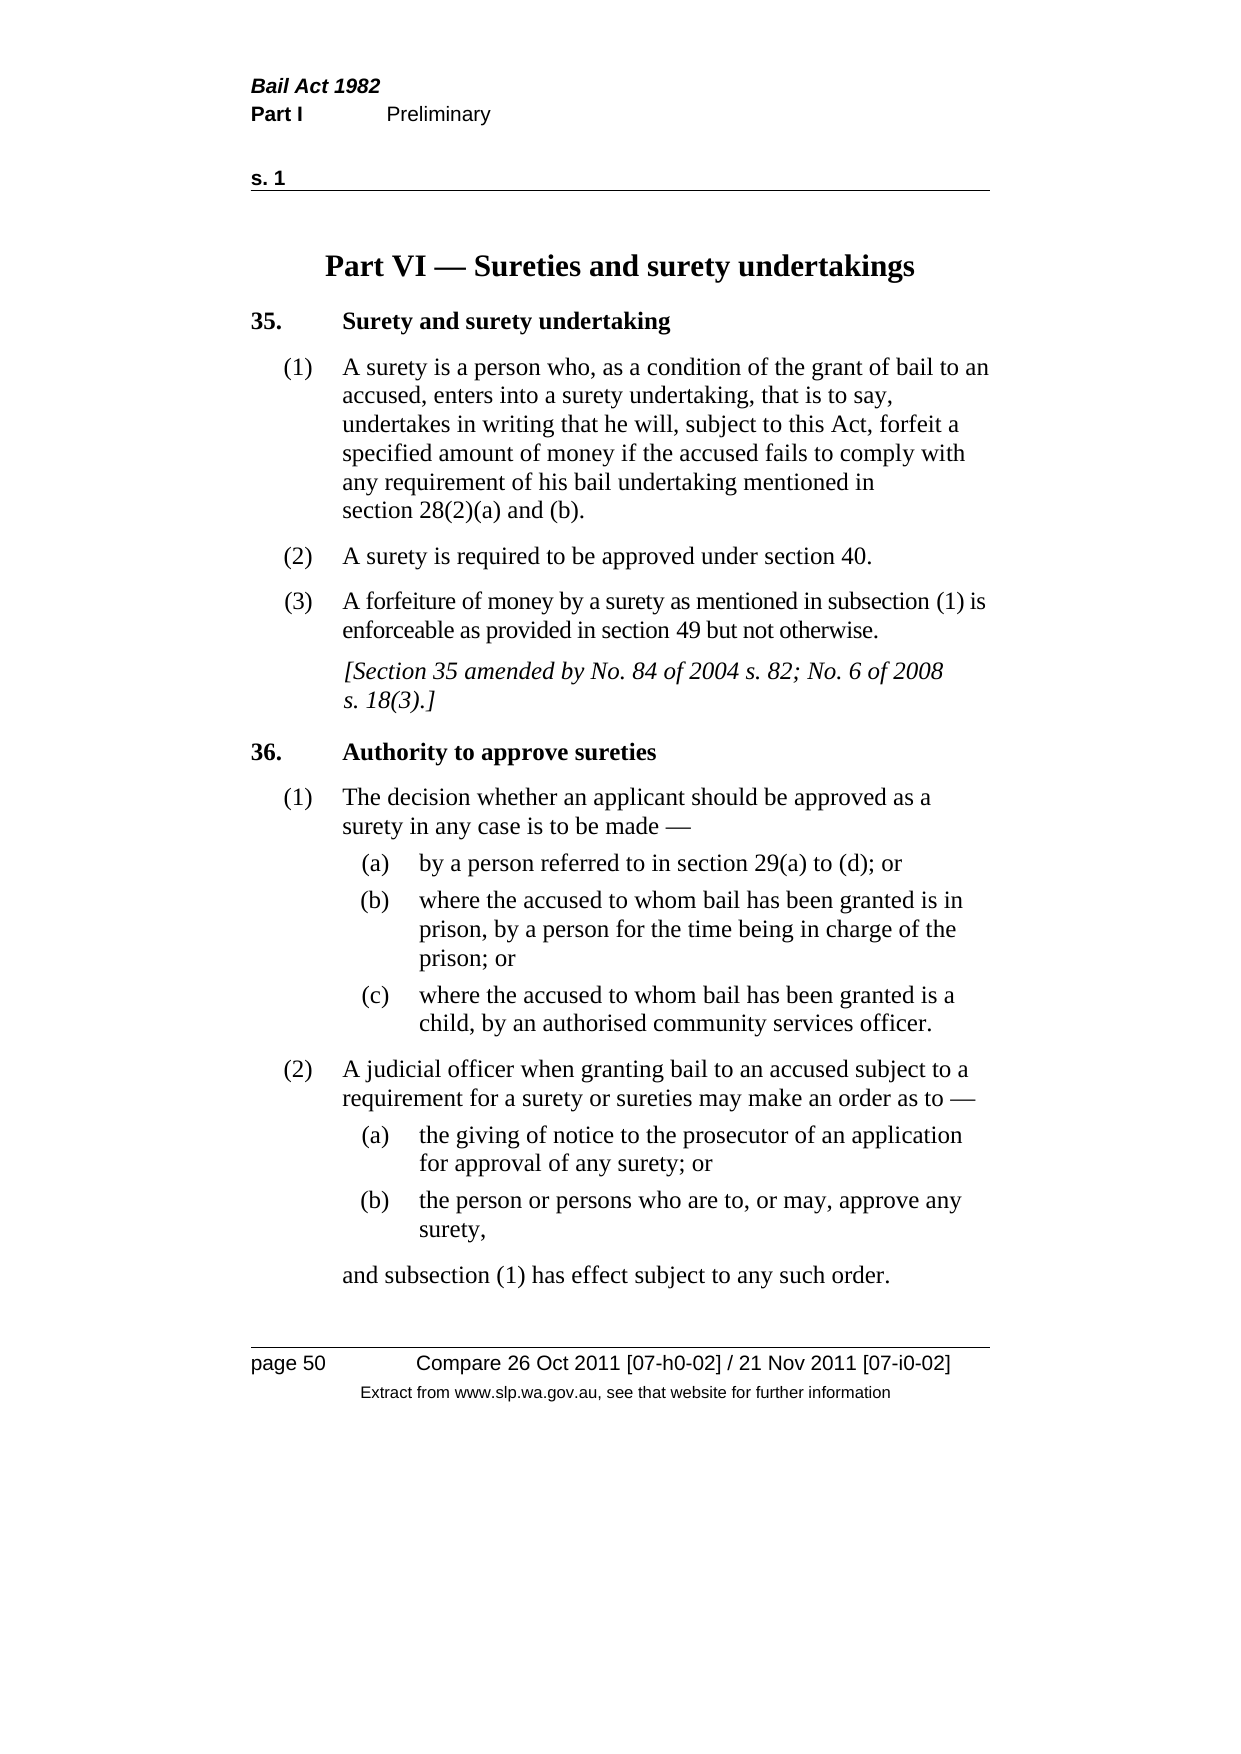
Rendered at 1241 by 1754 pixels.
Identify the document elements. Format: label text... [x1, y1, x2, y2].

text (1) The decision whether an applicant should be approved as a surety in any case is to be made — [251, 782, 990, 840]
text [Section 35 amended by No. 84 of 2004 s. 82; No. 6 of 2008 s. 18(3).] [251, 656, 990, 714]
text (a) by a person referred to in section 29(a) to (d); or [251, 848, 990, 877]
text (c) where the accused to whom bail has been granted is a child, by an authorised community services officer. [251, 980, 990, 1037]
text (2) A surety is required to be approved under section 40. [251, 541, 990, 570]
subtitle 35. Surety and surety undertaking [251, 306, 990, 335]
subtitle 36. Authority to approve sureties [251, 737, 990, 766]
text (a) the giving of notice to the prosecutor of an application for approval of any surety; or [251, 1120, 990, 1177]
subtitle Part VI — Sureties and surety undertakings [251, 247, 990, 283]
text (b) the person or persons who are to, or may, approve any surety, [251, 1186, 990, 1243]
text (1) A surety is a person who, as a condition of the grant of bail to an accused, enters into a surety undertaking, that is to say, undertakes in writing that he will, subject to this Act, forfeit a specified amount of money if the accused fails to comply with any requirement of his bail undertaking mentioned in section 28(2)(a) and (b). [251, 352, 990, 524]
text (2) A judicial officer when granting bail to an accused subject to a requirement for a surety or sureties may make an order as to — [251, 1054, 990, 1111]
text and subsection (1) has effect subject to any such order. [251, 1260, 990, 1288]
text (b) where the accused to whom bail has been granted is in prison, by a person for the time being in charge of the prison; or [251, 885, 990, 971]
text (3) A forfeiture of money by a surety as mentioned in subsection (1) is enforceable as provided in section 49 but not otherwise. [251, 586, 990, 644]
